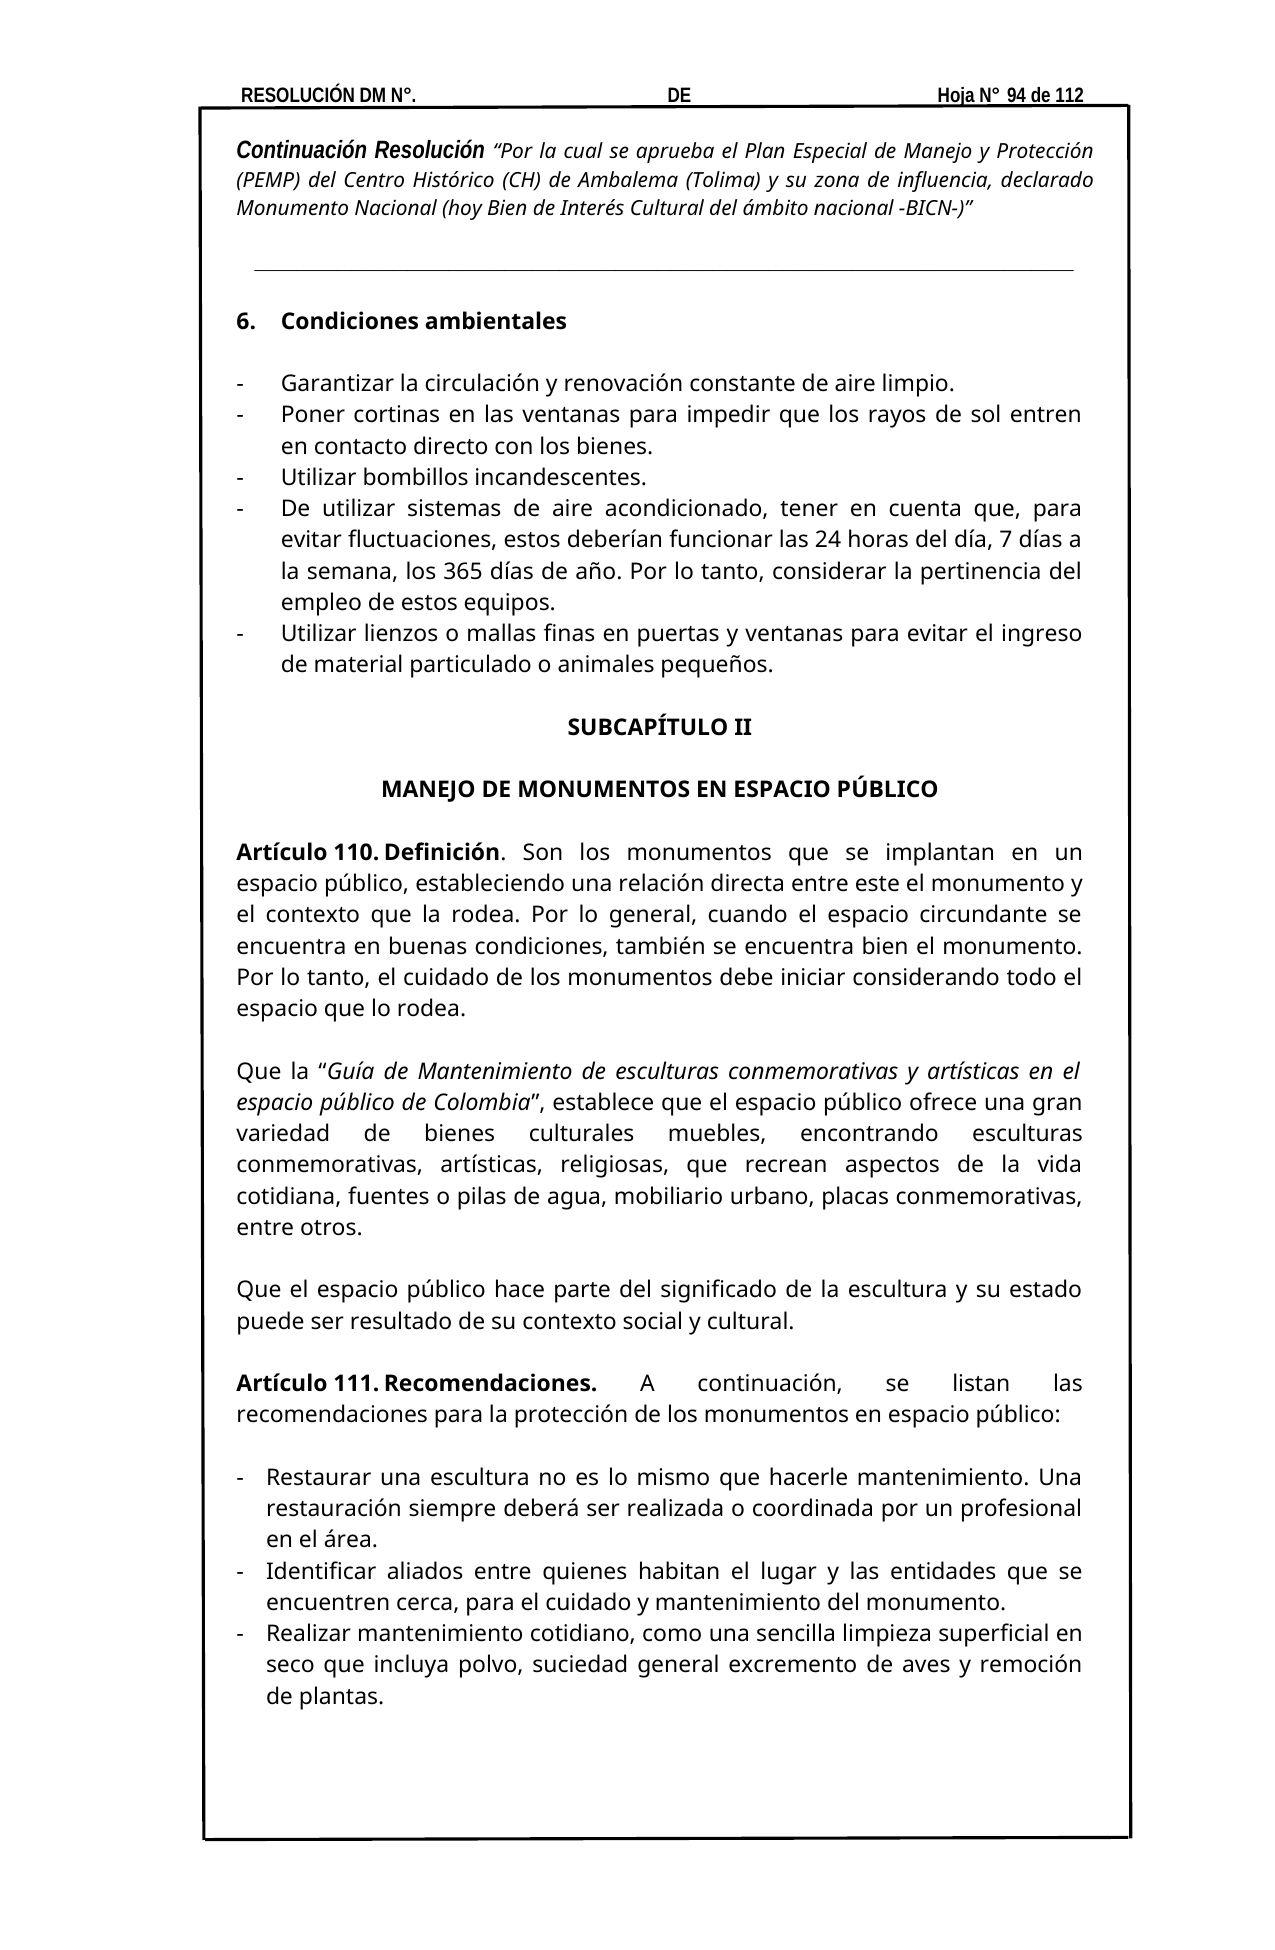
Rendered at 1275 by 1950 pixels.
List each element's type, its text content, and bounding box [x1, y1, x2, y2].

list Definición. Son los monumentos que se implantan en un espacio público, estableciendo una relación directa entre este el monumento y el contexto que la rodea. Por lo general, cuando el espacio circundante se encuentra en buenas condiciones, también se encuentra bien el monumento. Por lo tanto, el cuidado de los monumentos debe iniciar considerando todo el espacio que lo rodea. [236, 836, 1083, 1023]
list Condiciones ambientales [236, 304, 1083, 336]
list Garantizar la circulación y renovación constante de aire limpio. [236, 367, 1083, 398]
text Que el espacio público hace parte del significado de la escultura y su estado puede ser resultado de su contexto social y cultural. [236, 1273, 1083, 1336]
text Que la “Guía de Mantenimiento de esculturas conmemorativas y artísticas en el espacio público de Colombia”, establece que el espacio público ofrece una gran variedad de bienes culturales muebles, encontrando esculturas conmemorativas, artísticas, religiosas, que recrean aspectos de la vida cotidiana, fuentes o pilas de agua, mobiliario urbano, placas conmemorativas, entre otros. [236, 1054, 1083, 1242]
list Recomendaciones. A continuación, se listan las recomendaciones para la protección de los monumentos en espacio público: [236, 1367, 1083, 1429]
list Restaurar una escultura no es lo mismo que hacerle mantenimiento. Una restauración siempre deberá ser realizada o coordinada por un profesional en el área. [236, 1461, 1083, 1554]
list Utilizar lienzos o mallas finas en puertas y ventanas para evitar el ingreso de material particulado o animales pequeños. [236, 617, 1083, 679]
list Identificar aliados entre quienes habitan el lugar y las entidades que se encuentren cerca, para el cuidado y mantenimiento del monumento. [236, 1554, 1083, 1617]
list De utilizar sistemas de aire acondicionado, tener en cuenta que, para evitar fluctuaciones, estos deberían funcionar las 24 horas del día, 7 días a la semana, los 365 días de año. Por lo tanto, considerar la pertinencia del empleo de estos equipos. [236, 492, 1083, 617]
text MANEJO DE MONUMENTOS EN ESPACIO PÚBLICO [236, 773, 1083, 804]
list Poner cortinas en las ventanas para impedir que los rayos de sol entren en contacto directo con los bienes. [236, 398, 1083, 461]
list Utilizar bombillos incandescentes. [236, 461, 1083, 492]
text SUBCAPÍTULO II [236, 711, 1083, 742]
list Realizar mantenimiento cotidiano, como una sencilla limpieza superficial en seco que incluya polvo, suciedad general excremento de aves y remoción de plantas. [236, 1617, 1083, 1711]
